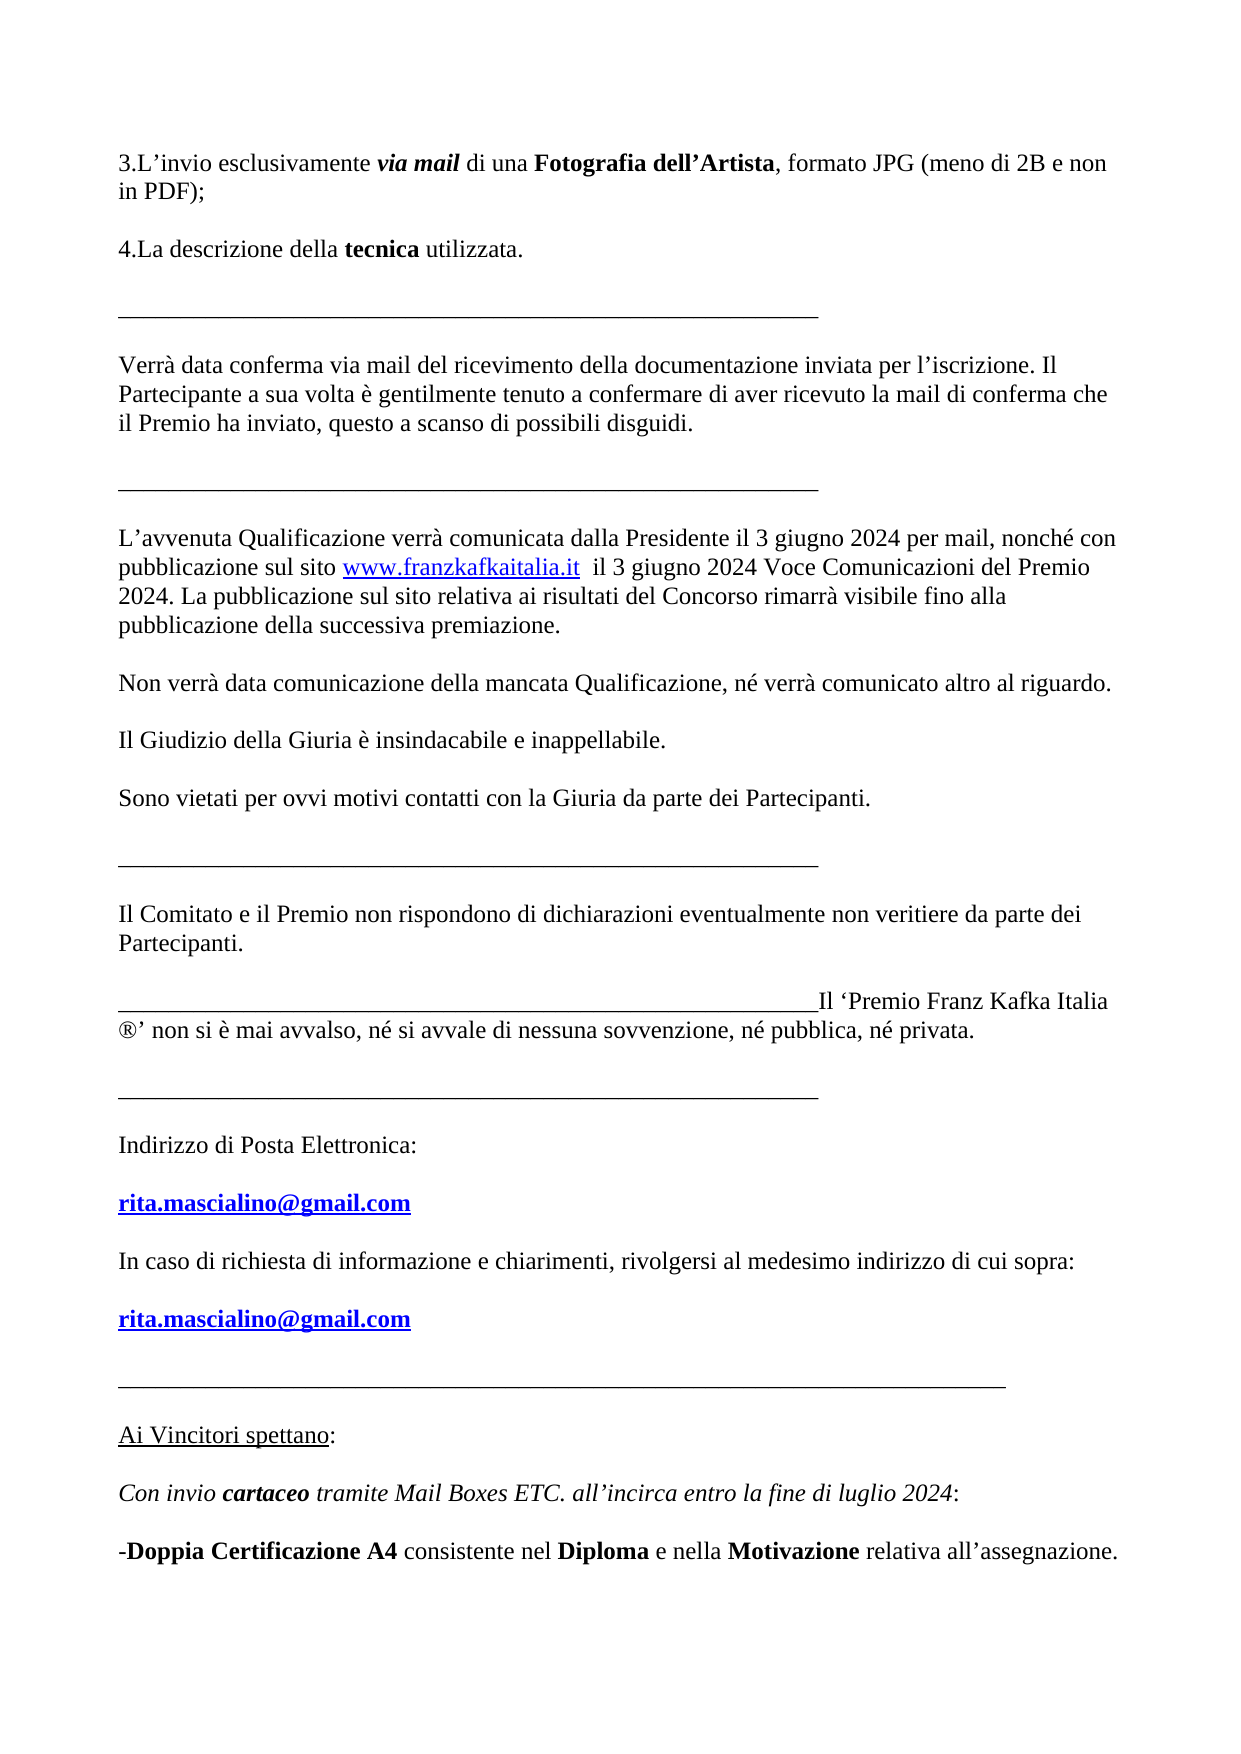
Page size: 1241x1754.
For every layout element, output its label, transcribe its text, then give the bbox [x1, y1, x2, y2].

text -Doppia Certificazione A4 consistente nel Diploma e nella Motivazione relativa all’assegnazione. [118, 1536, 1122, 1565]
text Non verrà data comunicazione della mancata Qualificazione, né verrà comunicato altro al riguardo. [118, 668, 1122, 696]
text _______________________________________________________________________ [118, 1362, 1122, 1391]
text ________________________________________________________ [118, 292, 1122, 321]
text Il Comitato e il Premio non rispondono di dichiarazioni eventualmente non veritiere da parte dei Partecipanti. [118, 899, 1122, 957]
text ________________________________________________________Il ‘Premio Franz Kafka Italia ®’ non si è mai avvalso, né si avvale di nessuna sovvenzione, né pubblica, né privata. [118, 986, 1122, 1043]
text In caso di richiesta di informazione e chiarimenti, rivolgersi al medesimo indirizzo di cui sopra: [118, 1246, 1122, 1275]
text ________________________________________________________ [118, 1073, 1122, 1101]
text Indirizzo di Posta Elettronica: [118, 1131, 1122, 1159]
text L’avvenuta Qualificazione verrà comunicata dalla Presidente il 3 giugno 2024 per mail, nonché con pubblicazione sul sito www.franzkafkaitalia.it il 3 giugno 2024 Voce Comunicazioni del Premio 2024. La pubblicazione sul sito relativa ai risultati del Concorso rimarrà visibile fino alla pubblicazione della successiva premiazione. [118, 523, 1122, 638]
text ________________________________________________________ [118, 841, 1122, 870]
text ________________________________________________________ [118, 466, 1122, 494]
text Il Giudizio della Giuria è insindacabile e inappellabile. [118, 726, 1122, 754]
text Sono vietati per ovvi motivi contatti con la Giuria da parte dei Partecipanti. [118, 783, 1122, 812]
text rita.mascialino@gmail.com [118, 1304, 1122, 1333]
text 4.La descrizione della tecnica utilizzata. [118, 234, 1122, 263]
text Con invio cartaceo tramite Mail Boxes ETC. all’incirca entro la fine di luglio 2024: [118, 1478, 1122, 1507]
text 3.L’invio esclusivamente via mail di una Fotografia dell’Artista, formato JPG (meno di 2B e non in PDF); [118, 148, 1122, 205]
text rita.mascialino@gmail.com [118, 1188, 1122, 1217]
text Verrà data conferma via mail del ricevimento della documentazione inviata per l’iscrizione. Il Partecipante a sua volta è gentilmente tenuto a confermare di aver ricevuto la mail di conferma che il Premio ha inviato, questo a scanso di possibili disguidi. [118, 350, 1122, 436]
text Ai Vincitori spettano: [118, 1420, 1122, 1449]
